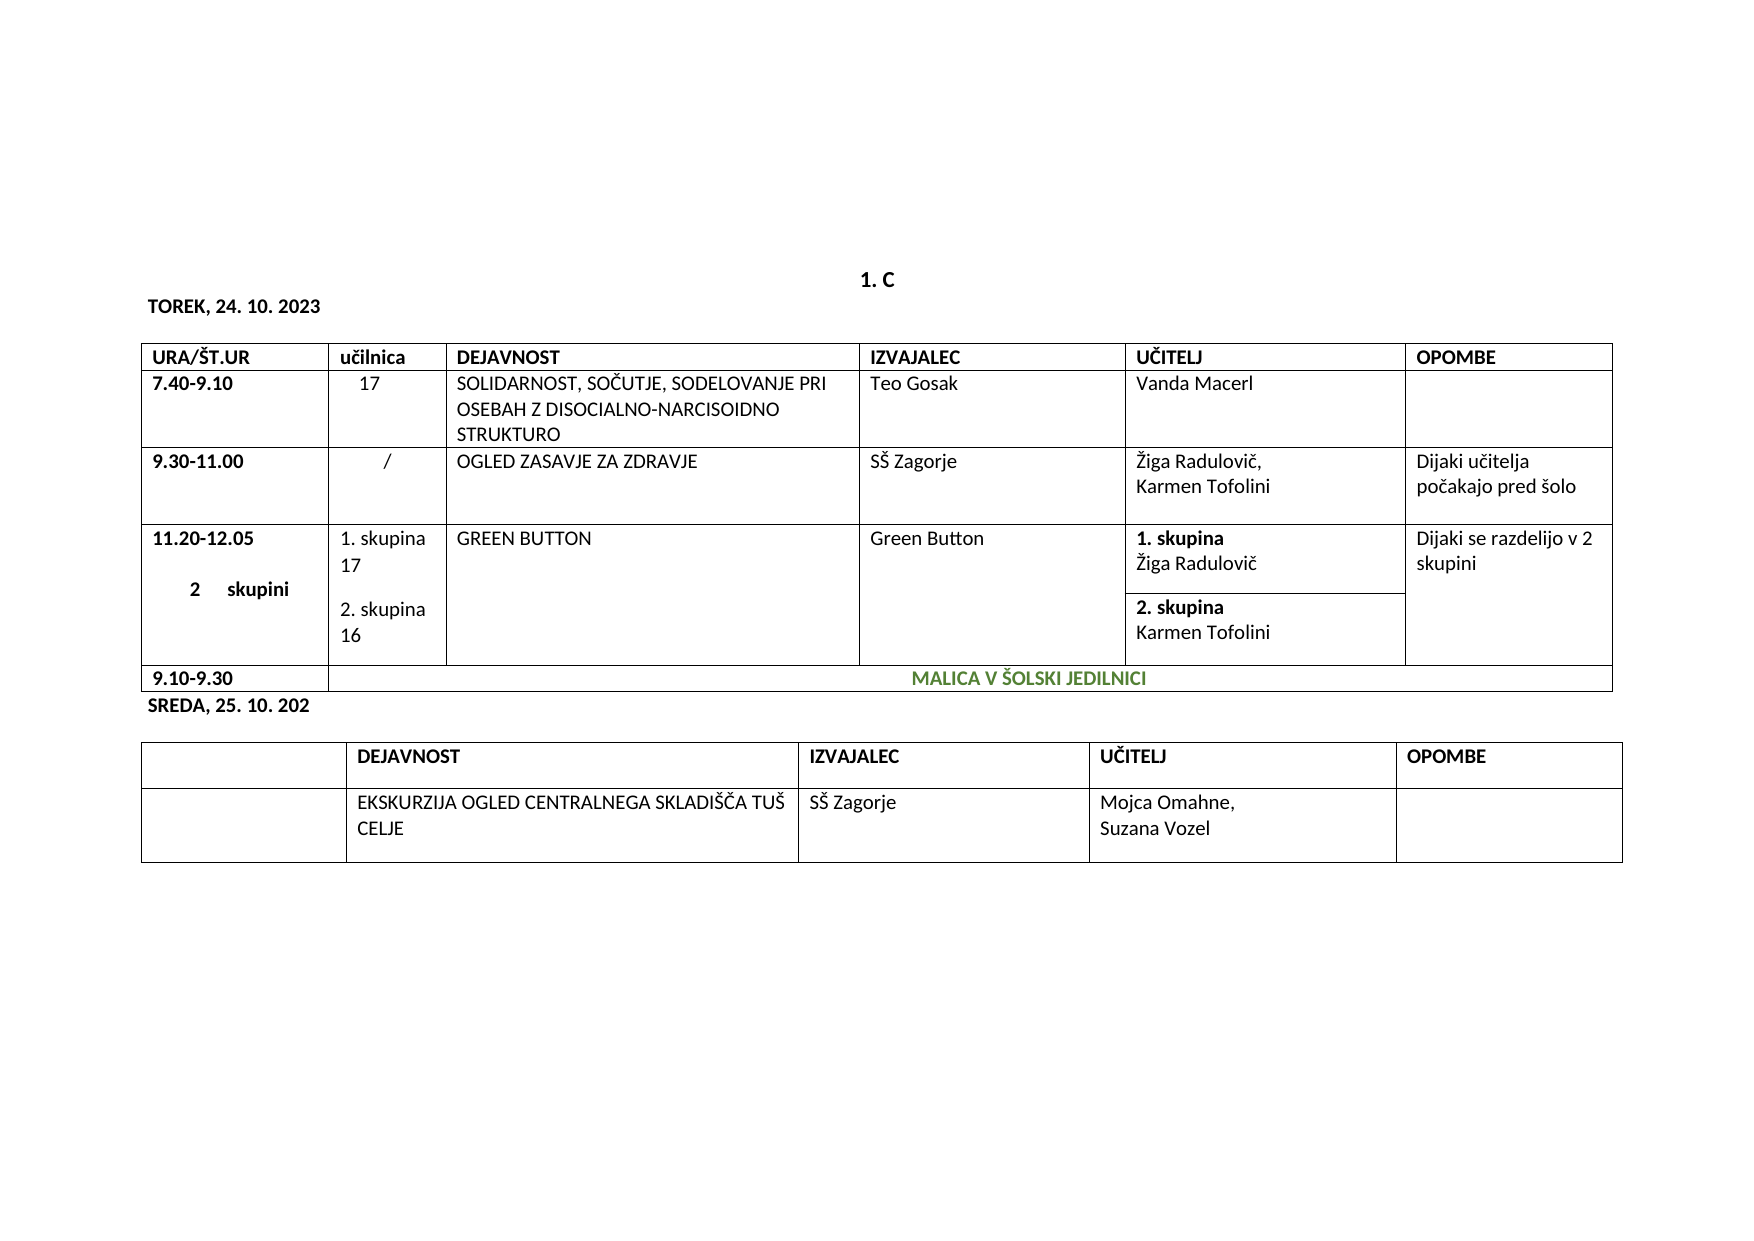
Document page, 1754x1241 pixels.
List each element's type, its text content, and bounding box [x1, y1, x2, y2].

table_cell 9.30-11.00 [142, 448, 328, 524]
table_header UČITELJ [1090, 743, 1396, 788]
table_cell [142, 789, 346, 862]
text TOREK, 24. 10. 2023 [148, 293, 1606, 318]
table_cell 11.20-12.05 skupini [142, 525, 328, 664]
table_header [142, 743, 346, 788]
table_cell 7.40-9.10 [142, 371, 328, 447]
table_header IZVAJALEC [799, 743, 1089, 788]
table_cell [1406, 371, 1612, 447]
table_cell [329, 666, 340, 691]
table_header DEJAVNOST [347, 743, 798, 788]
text 1. C [148, 265, 1606, 293]
table_cell Dijaki se razdelijo v 2 skupini [1406, 525, 1612, 664]
table_header OPOMBE [1397, 743, 1622, 788]
table_cell 17 [329, 371, 446, 447]
table_cell SŠ Zagorje [860, 448, 1125, 524]
table_cell 2. skupina Karmen Tofolini [1126, 594, 1405, 664]
table_cell OGLED ZASAVJE ZA ZDRAVJE [447, 448, 859, 524]
table_cell GREEN BUTTON [447, 525, 859, 664]
text SREDA, 25. 10. 202 [148, 692, 1606, 717]
table_cell / [329, 448, 446, 524]
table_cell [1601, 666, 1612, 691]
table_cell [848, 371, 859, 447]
table_cell Teo Gosak [860, 371, 1125, 447]
table_cell 1. skupina Žiga Radulovič [1126, 525, 1405, 593]
table_cell [435, 666, 446, 691]
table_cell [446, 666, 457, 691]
table_cell Dijaki učitelja počakajo pred šolo [1406, 448, 1612, 524]
table_cell SŠ Zagorje [799, 789, 1089, 862]
table_cell EKSKURZIJA OGLED CENTRALNEGA SKLADIŠČA TUŠ CELJE [347, 789, 798, 862]
table_cell Vanda Macerl [1126, 371, 1405, 447]
table_cell [1397, 789, 1622, 862]
table_cell 1. skupina 17 2. skupina 16 [329, 525, 446, 664]
table_cell Green Button [860, 525, 1125, 664]
table_cell Mojca Omahne, Suzana Vozel [1090, 789, 1396, 862]
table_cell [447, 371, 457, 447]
